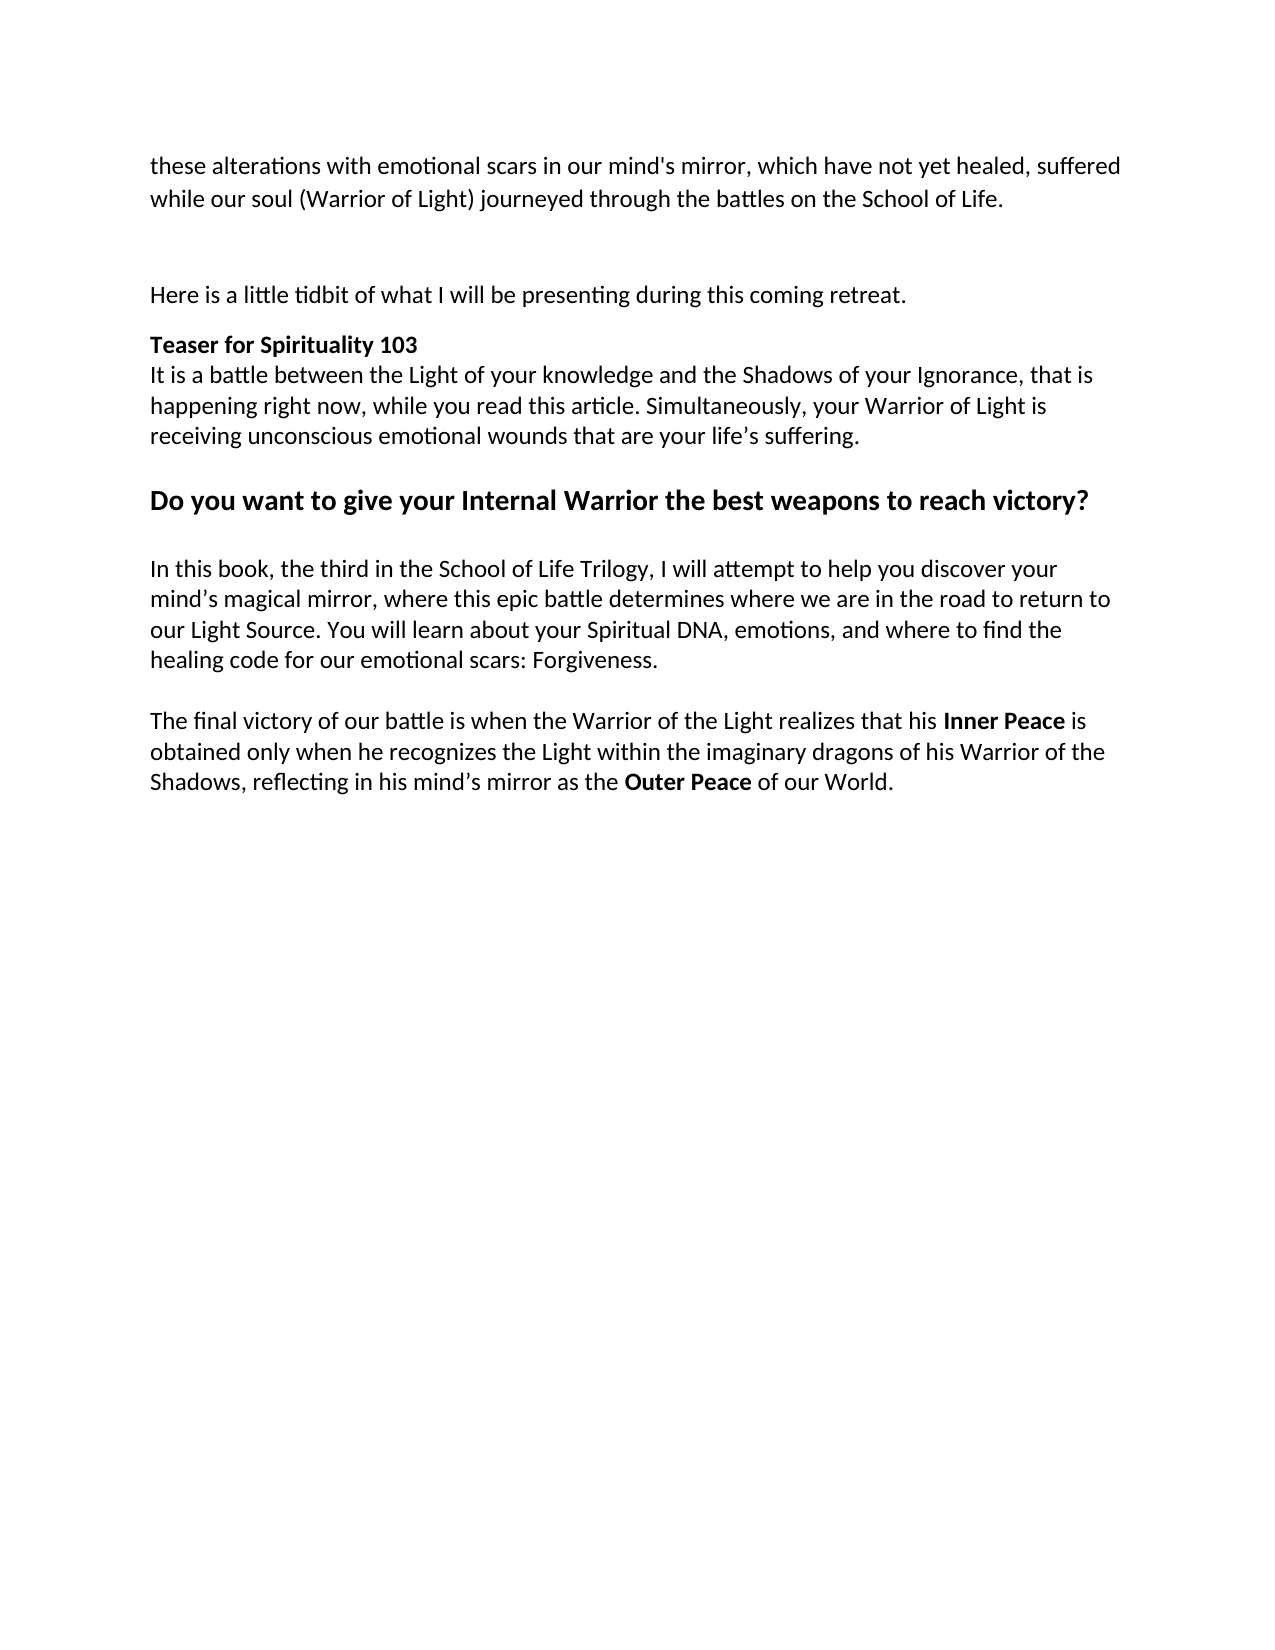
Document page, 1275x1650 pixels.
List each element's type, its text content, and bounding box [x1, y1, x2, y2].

text Do you want to give your Internal Warrior the best weapons to reach victory? [150, 482, 1125, 517]
text It is a battle between the Light of your knowledge and the Shadows of your Ignorance, that is happening right now, while you read this article. Simultaneously, your Warrior of Light is receiving unconscious emotional wounds that are your life’s suffering. [150, 359, 1125, 451]
text Here is a little tidbit of what I will be presenting during this coming retreat. [150, 279, 1125, 310]
text In this book, the third in the School of Life Trilogy, I will attempt to help you discover your mind’s magical mirror, where this epic battle determines where we are in the road to return to our Light Source. You will learn about your Spiritual DNA, emotions, and where to find the healing code for our emotional scars: Forgiveness. [150, 553, 1125, 675]
text The final victory of our battle is when the Warrior of the Light realizes that his Inner Peace is obtained only when he recognizes the Light within the imaginary dragons of his Warrior of the Shadows, reflecting in his mind’s mirror as the Outer Peace of our World. [150, 705, 1125, 797]
text Teaser for Spirituality 103 [150, 329, 1125, 359]
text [150, 150, 1125, 213]
